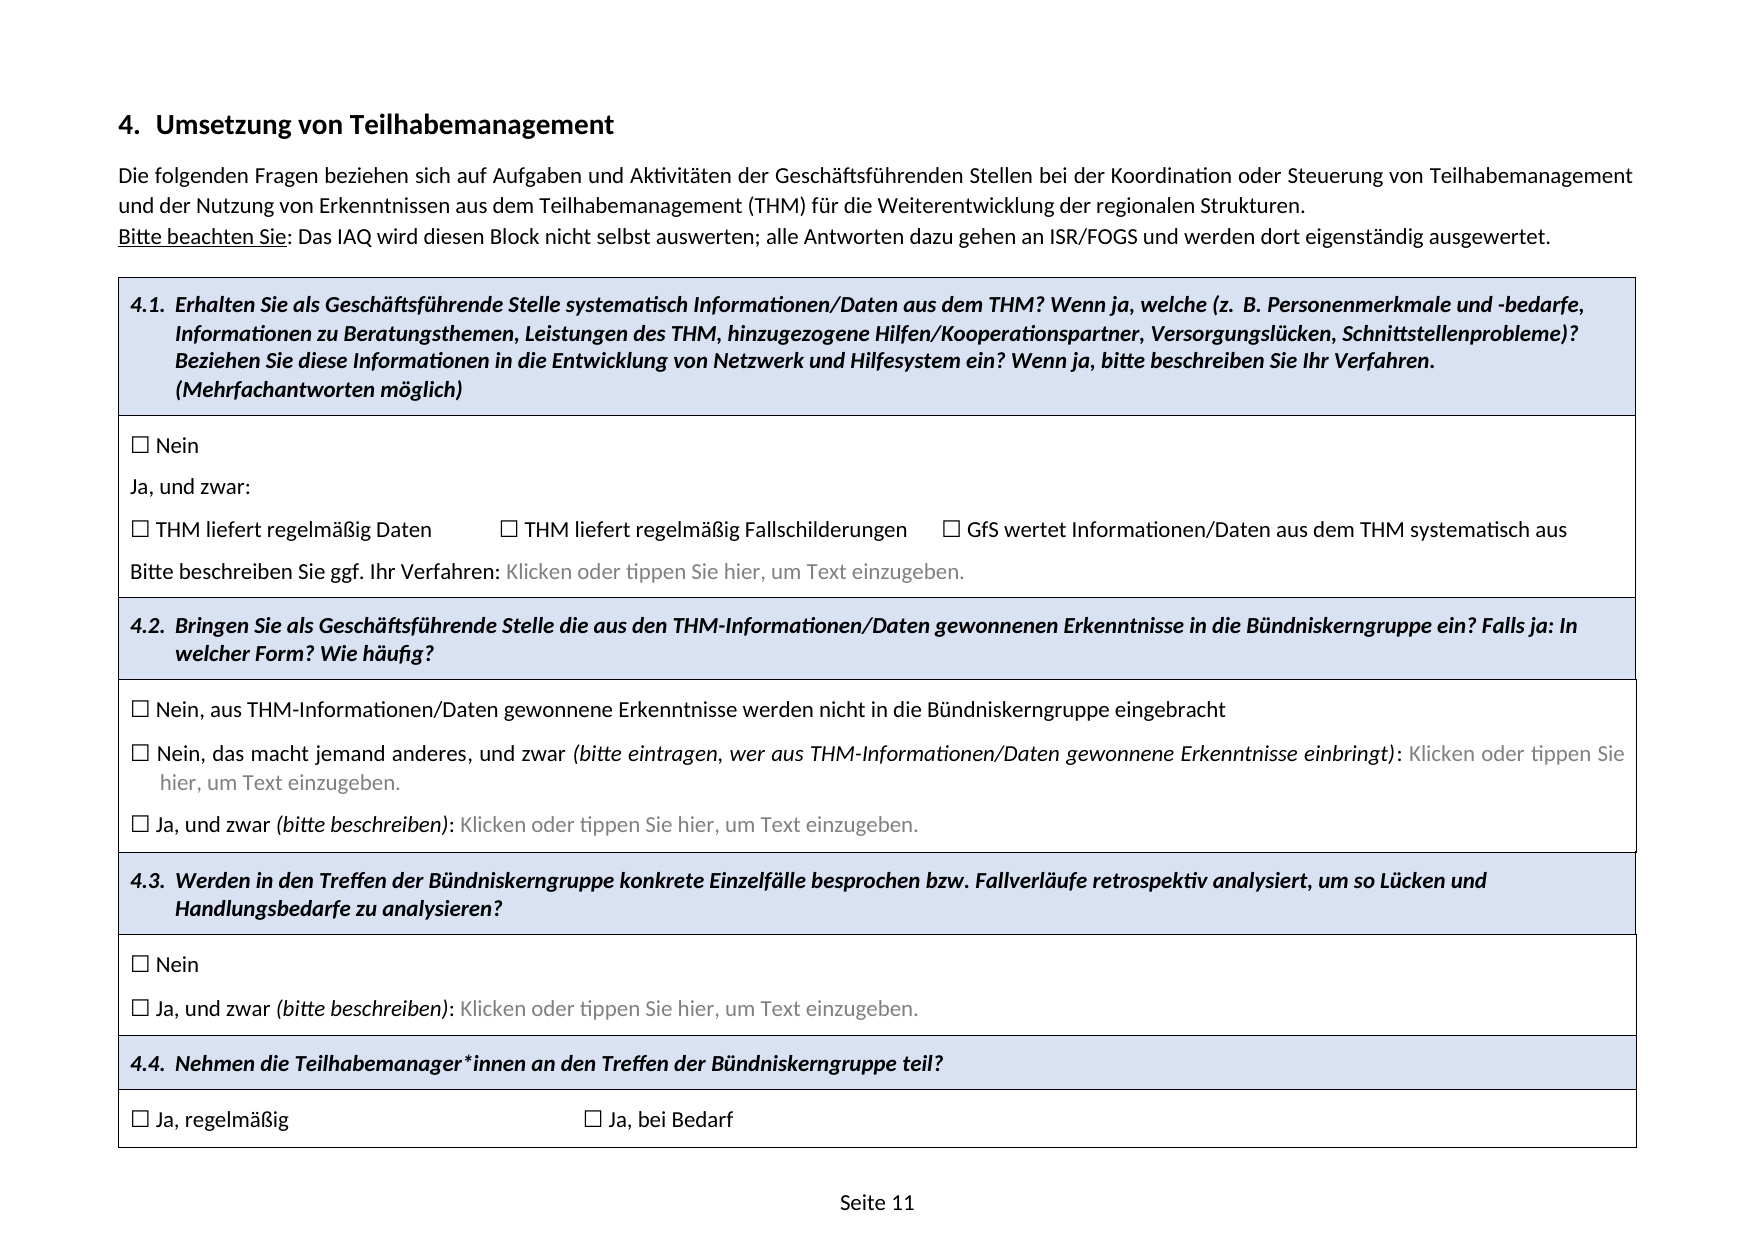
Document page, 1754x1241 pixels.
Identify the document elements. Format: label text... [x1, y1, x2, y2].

table_cell Nein, aus THM-Informationen/Daten gewonnene Erkenntnisse werden nicht in die Bündniskerngruppe eingebracht Nein, das macht jemand anderes, und zwar (bitte eintragen, wer aus THM-Informationen/Daten gewonnene Erkenntnisse einbringt): Ja, und zwar (bitte beschreiben): [119, 680, 1636, 852]
table_cell Bringen Sie als Geschäftsführende Stelle die aus den THM-Informationen/Daten gewonnenen Erkenntnisse in die Bündniskerngruppe ein? Falls ja: In welcher Form? Wie häufig? [119, 598, 1635, 679]
list Umsetzung von Teilhabemanagement [118, 106, 1636, 142]
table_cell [119, 1090, 1636, 1147]
text Die folgenden Fragen beziehen sich auf Aufgaben und Aktivitäten der Geschäftsführenden Stellen bei der Koordination oder Steuerung von Teilhabemanagement und der Nutzung von Erkenntnissen aus dem Teilhabemanagement (THM) für die Weiterentwicklung der regionalen Strukturen. [118, 161, 1636, 220]
table_cell Nein Ja, und zwar: THM liefert regelmäßig Daten THM liefert regelmäßig Fallschilderungen GfS wertet Informationen/Daten aus dem THM systematisch aus Bitte beschreiben Sie ggf. Ihr Verfahren: [119, 416, 1635, 597]
table_cell Nehmen die Teilhabemanager*innen an den Treffen der Bündniskerngruppe teil? [119, 1036, 1636, 1089]
table_cell Werden in den Treffen der Bündniskerngruppe konkrete Einzelfälle besprochen bzw. Fallverläufe retrospektiv analysiert, um so Lücken und Handlungsbedarfe zu analysieren? [119, 853, 1635, 934]
table_header Erhalten Sie als Geschäftsführende Stelle systematisch Informationen/Daten aus dem THM? Wenn ja, welche (z. B. Personenmerkmale und -bedarfe, Informationen zu Beratungsthemen, Leistungen des THM, hinzugezogene Hilfen/Kooperationspartner, Versorgungslücken, Schnittstellenprobleme)? Beziehen Sie diese Informationen in die Entwicklung von Netzwerk und Hilfesystem ein? Wenn ja, bitte beschreiben Sie Ihr Verfahren. (Mehrfachantworten möglich) [119, 278, 1635, 415]
text Bitte beachten Sie: Das IAQ wird diesen Block nicht selbst auswerten; alle Antworten dazu gehen an ISR/FOGS und werden dort eigenständig ausgewertet. [118, 222, 1636, 250]
table_cell Nein Ja, und zwar (bitte beschreiben): [119, 935, 1636, 1035]
